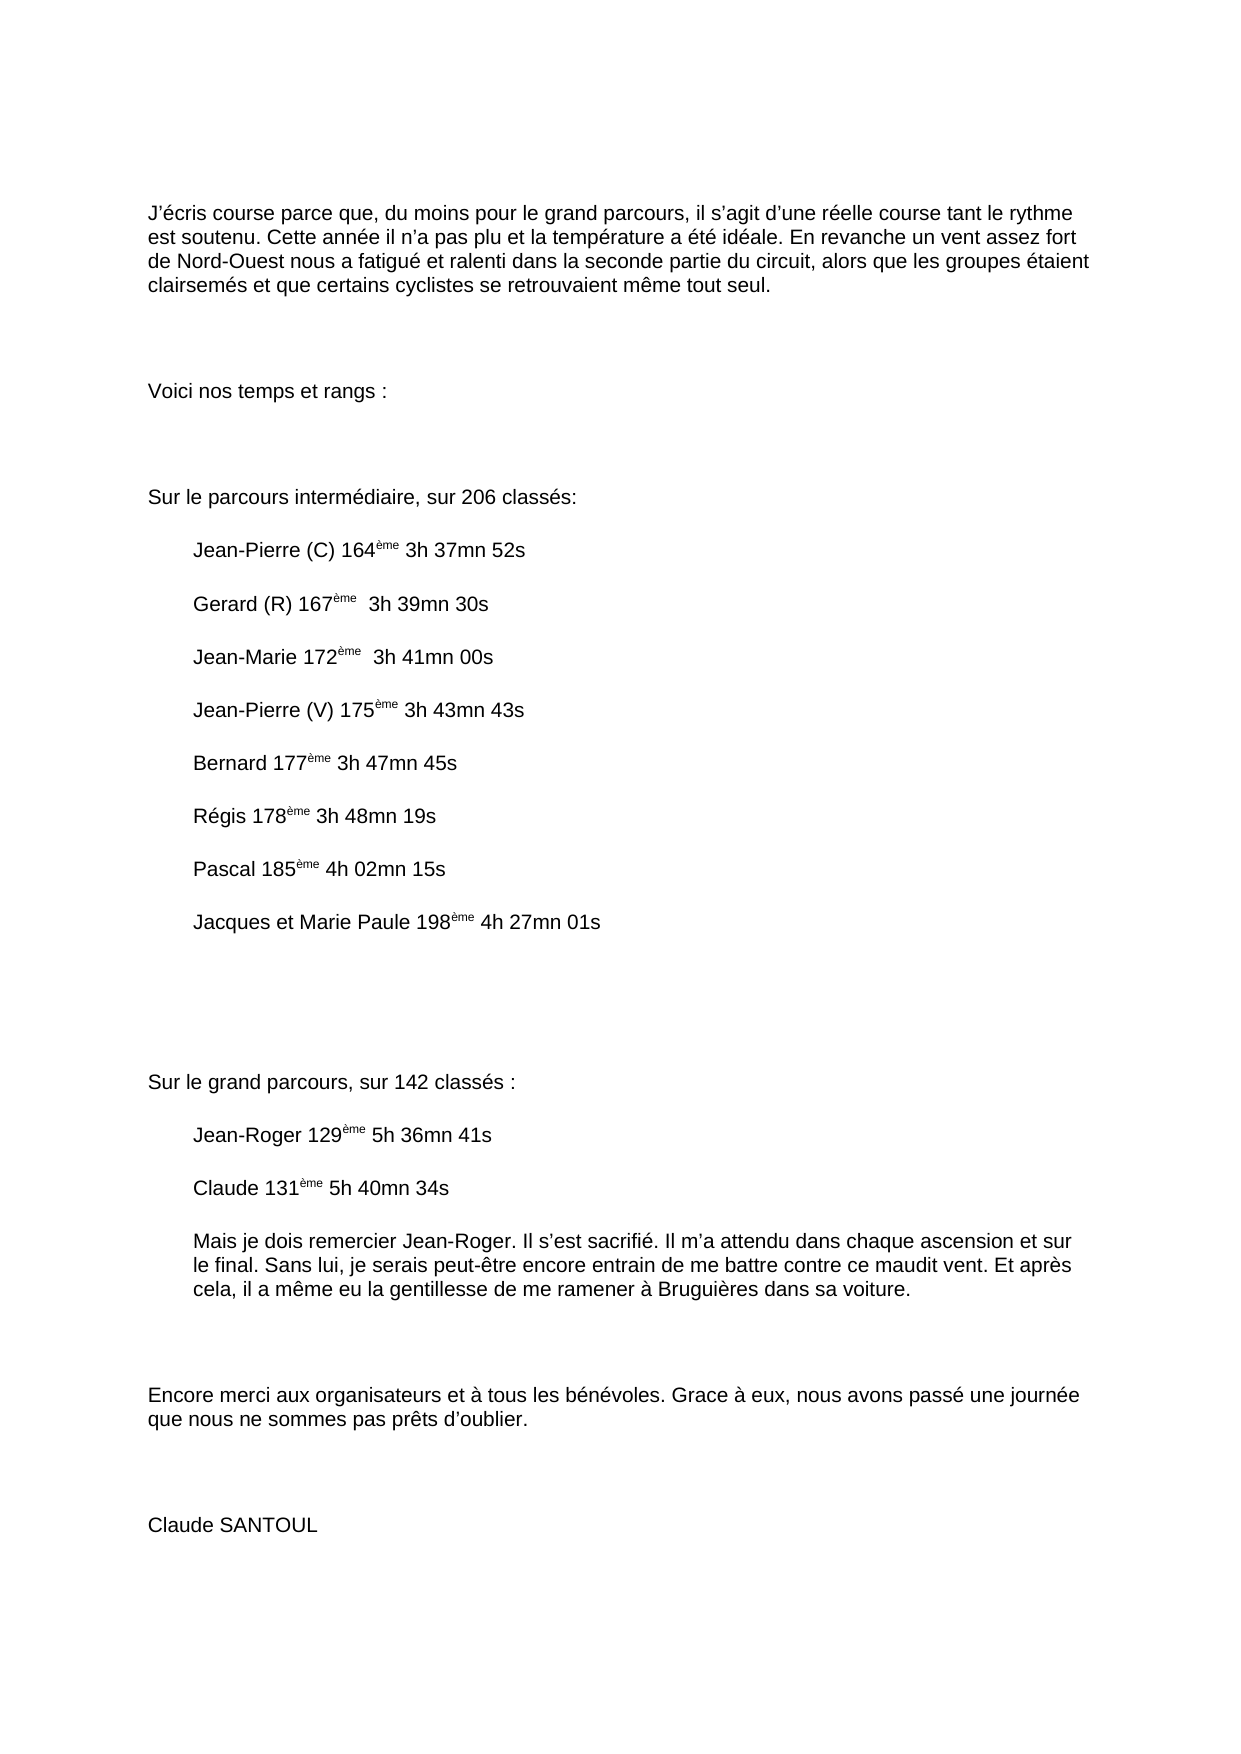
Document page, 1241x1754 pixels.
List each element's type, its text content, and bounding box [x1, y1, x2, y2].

text Mais je dois remercier Jean-Roger. Il s’est sacrifié. Il m’a attendu dans chaque ascension et sur le final. Sans lui, je serais peut-être encore entrain de me battre contre ce maudit vent. Et après cela, il a même eu la gentillesse de me ramener à Bruguières dans sa voiture. [193, 1229, 1093, 1301]
text J’écris course parce que, du moins pour le grand parcours, il s’agit d’une réelle course tant le rythme est soutenu. Cette année il n’a pas plu et la température a été idéale. En revanche un vent assez fort de Nord-Ouest nous a fatigué et ralenti dans la seconde partie du circuit, alors que les groupes étaient clairsemés et que certains cyclistes se retrouvaient même tout seul. [148, 201, 1093, 297]
text Jean-Pierre (V) 175ème 3h 43mn 43s [193, 698, 1093, 722]
text Pascal 185ème 4h 02mn 15s [193, 857, 1093, 881]
text Voici nos temps et rangs : [148, 379, 1093, 403]
text Bernard 177ème 3h 47mn 45s [193, 751, 1093, 775]
text Sur le parcours intermédiaire, sur 206 classés: [148, 485, 1093, 509]
text Encore merci aux organisateurs et à tous les bénévoles. Grace à eux, nous avons passé une journée que nous ne sommes pas prêts d’oublier. [148, 1383, 1093, 1431]
text Sur le grand parcours, sur 142 classés : [148, 1069, 1093, 1093]
text Régis 178ème 3h 48mn 19s [193, 804, 1093, 828]
text Jacques et Marie Paule 198ème 4h 27mn 01s [193, 910, 1093, 934]
text Jean-Pierre (C) 164ème 3h 37mn 52s [193, 538, 1093, 562]
text Gerard (R) 167ème 3h 39mn 30s [193, 591, 1093, 615]
text Jean-Marie 172ème 3h 41mn 00s [193, 644, 1093, 668]
text Jean-Roger 129ème 5h 36mn 41s [193, 1123, 1093, 1147]
text Claude 131ème 5h 40mn 34s [193, 1176, 1093, 1200]
text Claude SANTOUL [148, 1513, 1093, 1537]
